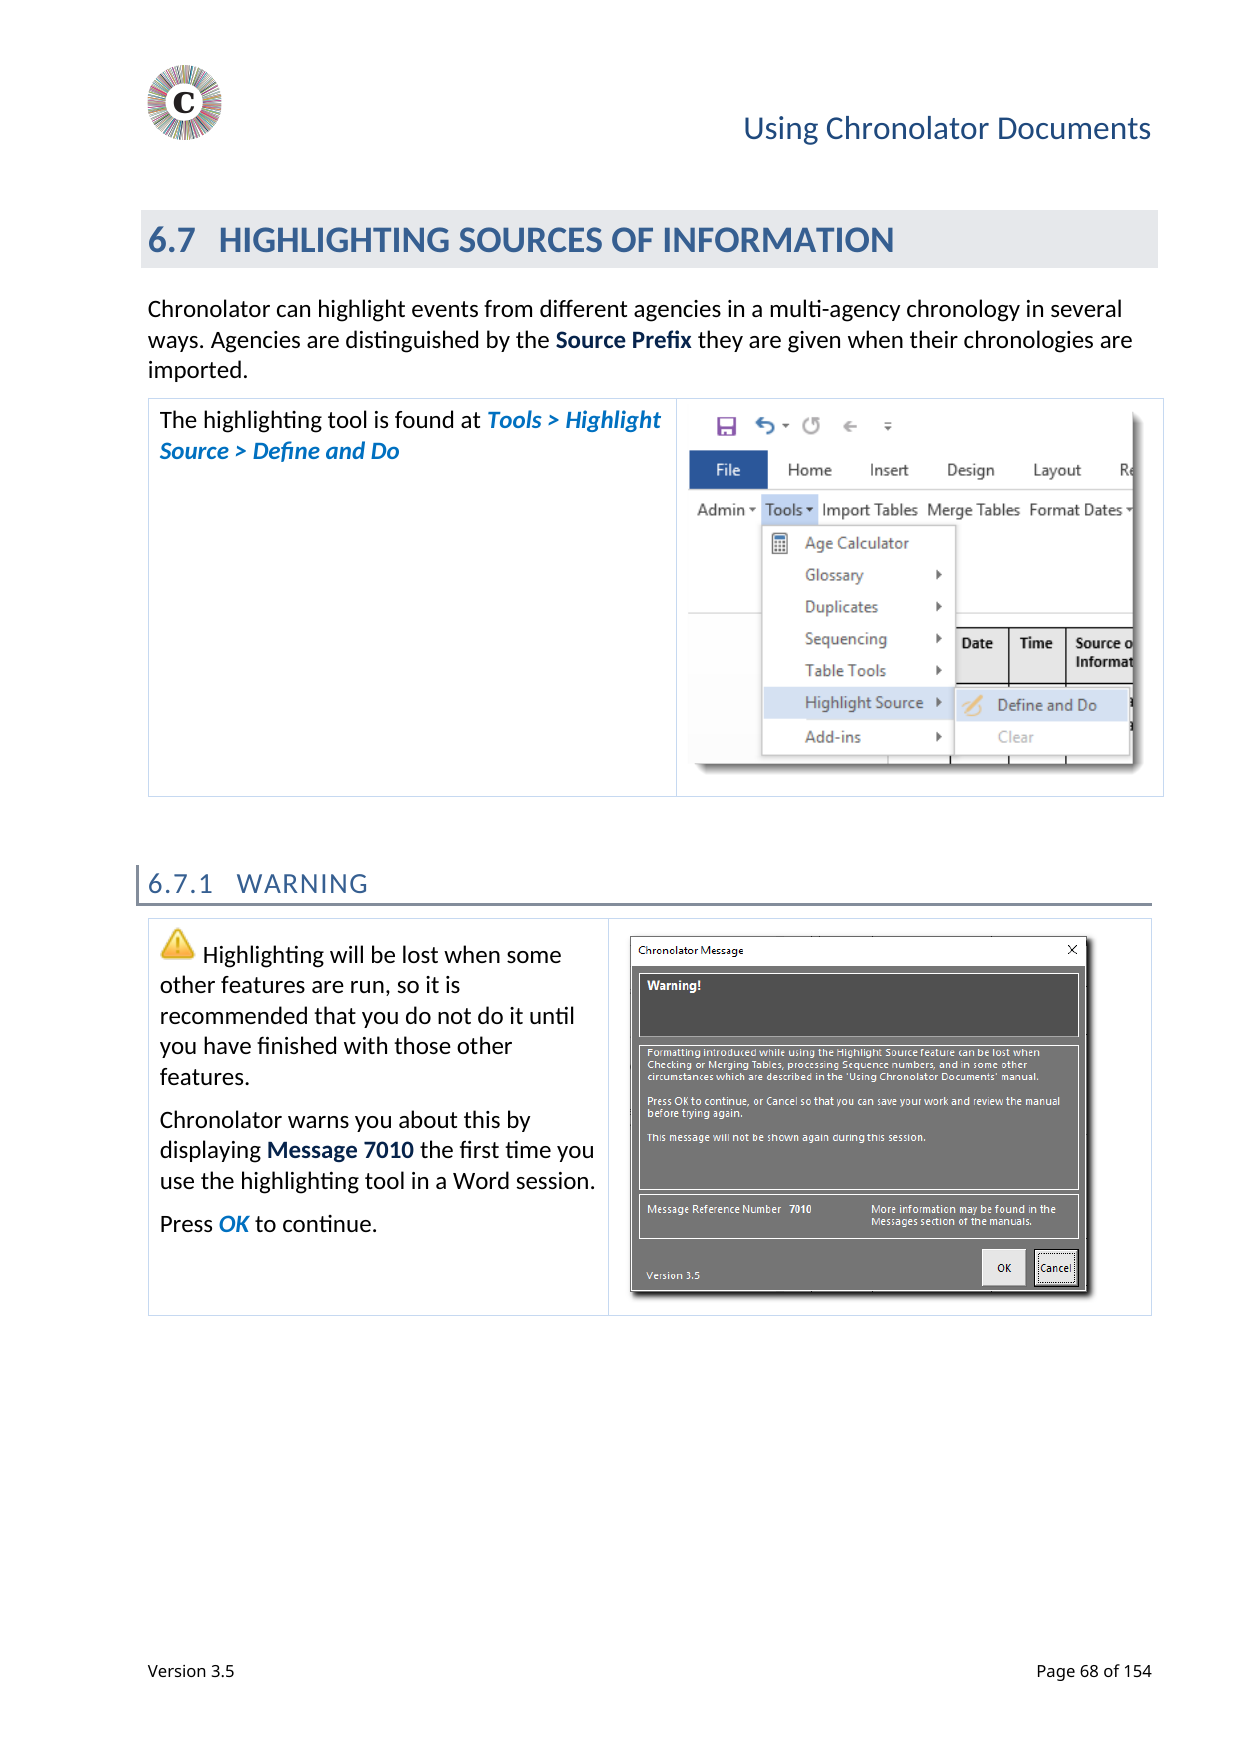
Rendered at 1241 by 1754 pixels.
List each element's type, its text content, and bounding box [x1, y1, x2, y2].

table_header The highlighting tool is found at Tools > Highlight Source > Define and Do [149, 399, 676, 796]
table_header Highlighting will be lost when some other features are run, so it is recommended that you do not do it until you have finished with those other features. Chronolator warns you about this by displaying Message 7010 the first time you use the highlighting tool in a Word session. Press OK to continue. [149, 919, 608, 1315]
picture [159, 925, 197, 963]
text Chronolator can highlight events from different agencies in a multi-agency chronology in several ways. Agencies are distinguished by the Source Prefix they are given when their chronologies are imported. [148, 293, 1152, 385]
picture [687, 404, 1153, 784]
table_header [609, 919, 1151, 1315]
picture [147, 65, 222, 140]
table_header [677, 399, 1163, 796]
picture [619, 925, 1098, 1303]
subtitle Warning [139, 865, 1152, 903]
subtitle Highlighting Sources of Information [148, 216, 1152, 262]
